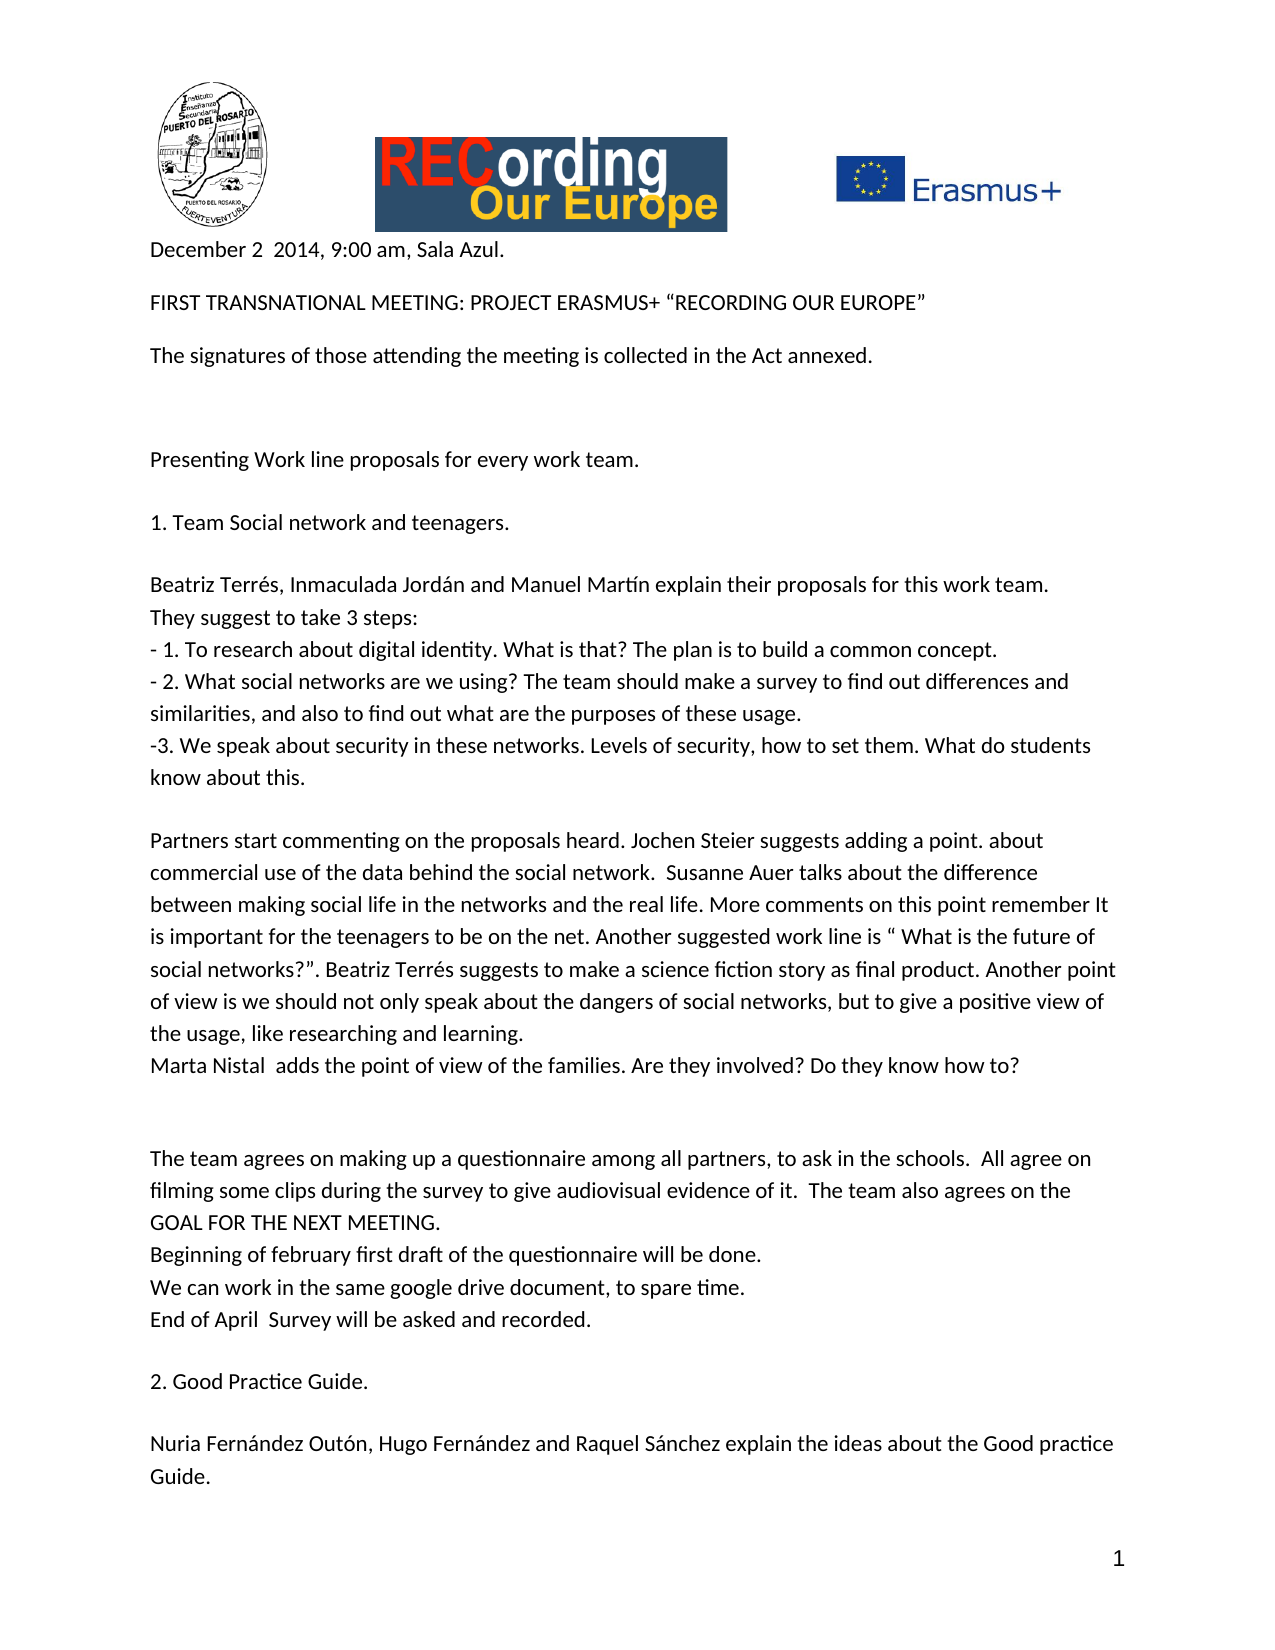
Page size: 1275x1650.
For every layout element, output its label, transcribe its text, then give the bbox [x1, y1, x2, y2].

text - 2. What social networks are we using? The team should make a survey to find out differences and similarities, and also to find out what are the purposes of these usage. [150, 667, 1125, 727]
text The team agrees on making up a questionnaire among all partners, to ask in the schools. All agree on filming some clips during the survey to give audiovisual evidence of it. The team also agrees on the [150, 1144, 1125, 1204]
text GOAL FOR THE NEXT MEETING. [150, 1208, 1125, 1236]
text 2. Good Practice Guide. [150, 1367, 1125, 1395]
text FIRST TRANSNATIONAL MEETING: PROJECT ERASMUS+ “RECORDING OUR EUROPE” [150, 288, 1125, 317]
text They suggest to take 3 steps: [150, 603, 1125, 631]
text 1. Team Social network and teenagers. [150, 508, 1125, 536]
picture [375, 137, 728, 232]
text The signatures of those attending the meeting is collected in the Act annexed. [150, 342, 1125, 369]
text - 1. To research about digital identity. What is that? The plan is to build a common concept. [150, 635, 1125, 663]
text Partners start commenting on the proposals heard. Jochen Steier suggests adding a point. about commercial use of the data behind the social network. Susanne Auer talks about the difference between making social life in the networks and the real life. More comments on this point remember It is important for the teenagers to be on the net. Another suggested work line is “ What is the future of social networks?”. Beatriz Terrés suggests to make a science fiction story as final product. Another point of view is we should not only speak about the dangers of social networks, but to give a positive view of the usage, like researching and learning. [150, 826, 1125, 1047]
text Beatriz Terrés, Inmaculada Jordán and Manuel Martín explain their proposals for this work team. [150, 570, 1125, 598]
picture [150, 75, 273, 232]
text Presenting Work line proposals for every work team. [150, 446, 1125, 474]
text -3. We speak about security in these networks. Levels of security, how to set them. What do students know about this. [150, 731, 1125, 792]
text Marta Nistal adds the point of view of the families. Are they involved? Do they know how to? [150, 1051, 1125, 1079]
text Beginning of february first draft of the questionnaire will be done. [150, 1240, 1125, 1268]
text Nuria Fernández Outón, Hugo Fernández and Raquel Sánchez explain the ideas about the Good practice Guide. [150, 1429, 1125, 1490]
text End of April Survey will be asked and recorded. [150, 1305, 1125, 1333]
text December 2 2014, 9:00 am, Sala Azul. [150, 236, 1125, 263]
picture [825, 135, 1075, 232]
text We can work in the same google drive document, to spare time. [150, 1273, 1125, 1301]
